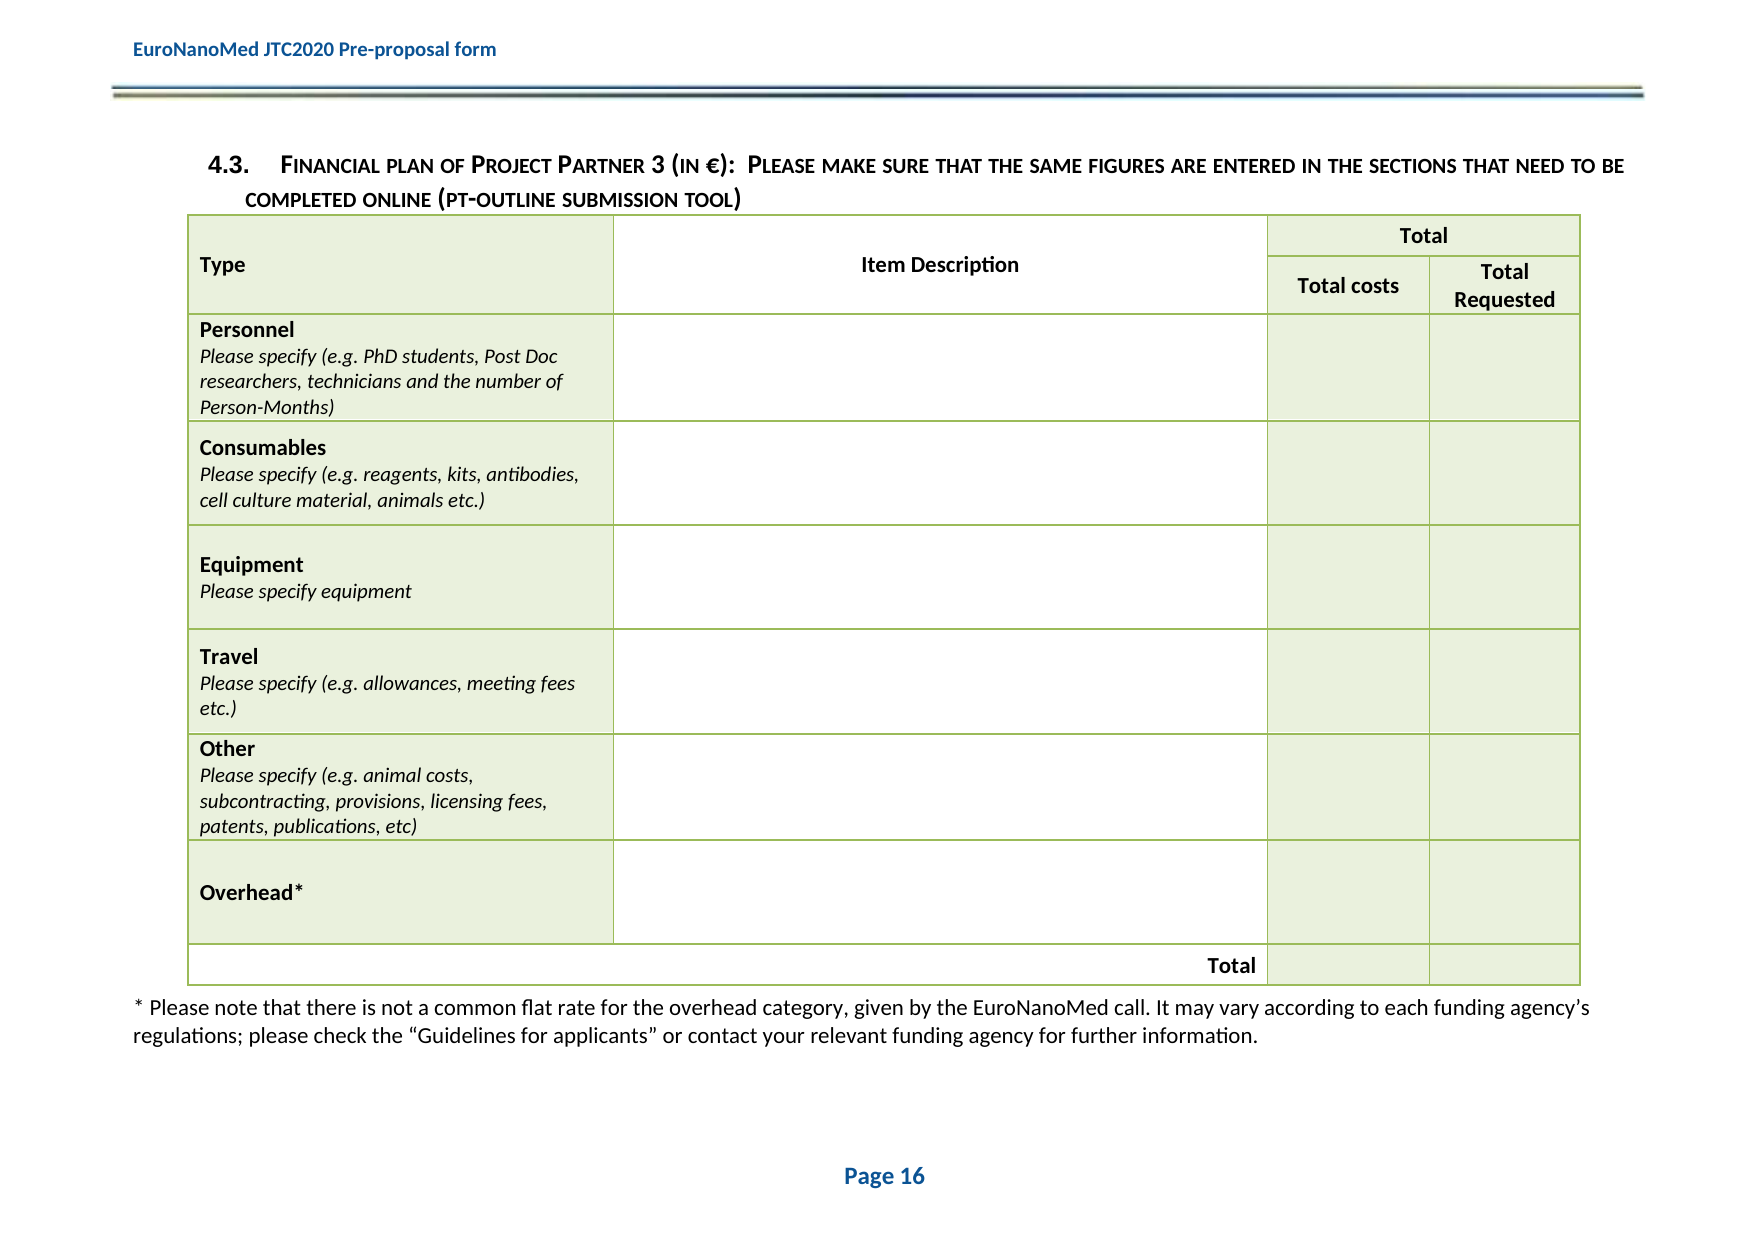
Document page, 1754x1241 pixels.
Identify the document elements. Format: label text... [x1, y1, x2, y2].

text * Please note that there is not a common flat rate for the overhead category, given by the EuroNanoMed call. It may vary according to each funding agency’s regulations; please check the “Guidelines for applicants” or contact your relevant funding agency for further information. [133, 993, 1636, 1049]
table_cell [1268, 735, 1429, 839]
table_cell [614, 422, 1267, 524]
table_cell Total costs [1268, 257, 1429, 313]
table_cell [1430, 945, 1579, 984]
picture [110, 82, 1646, 101]
table_cell [1268, 526, 1429, 628]
table_cell Overhead* [189, 841, 613, 943]
table_cell Equipment Please specify equipment [189, 526, 613, 628]
table_cell [1430, 422, 1579, 524]
table_cell [1430, 735, 1579, 839]
table_cell [1430, 526, 1579, 628]
table_cell [614, 735, 1267, 839]
table_cell [1430, 315, 1579, 419]
table_cell [614, 315, 1267, 419]
list Financial plan of Project Partner 3 (in €): Please make sure that the same figures are entered in the sections that need to be completed online (pt-outline submission tool) [208, 148, 1636, 214]
table_cell Total Requested [1430, 257, 1579, 313]
table_cell [614, 841, 1267, 943]
table_cell [1268, 630, 1429, 732]
table_cell Personnel Please specify (e.g. PhD students, Post Doc researchers, technicians and the number of Person-Months) [189, 315, 613, 419]
table_cell [614, 630, 1267, 732]
table_header Type [189, 216, 613, 313]
table_cell Total [189, 945, 1267, 984]
table_header Total [1268, 216, 1579, 255]
table_cell Other Please specify (e.g. animal costs, subcontracting, provisions, licensing fees, patents, publications, etc) [189, 735, 613, 839]
table_cell [1430, 841, 1579, 943]
table_cell Travel Please specify (e.g. allowances, meeting fees etc.) [189, 630, 613, 732]
table_cell [1268, 841, 1429, 943]
table_cell [1268, 315, 1429, 419]
table_cell [1430, 630, 1579, 732]
table_cell Consumables Please specify (e.g. reagents, kits, antibodies, cell culture material, animals etc.) [189, 422, 613, 524]
table_cell [614, 526, 1267, 628]
table_header Item Description [614, 216, 1267, 313]
table_cell [1268, 422, 1429, 524]
table_cell [1268, 945, 1429, 984]
